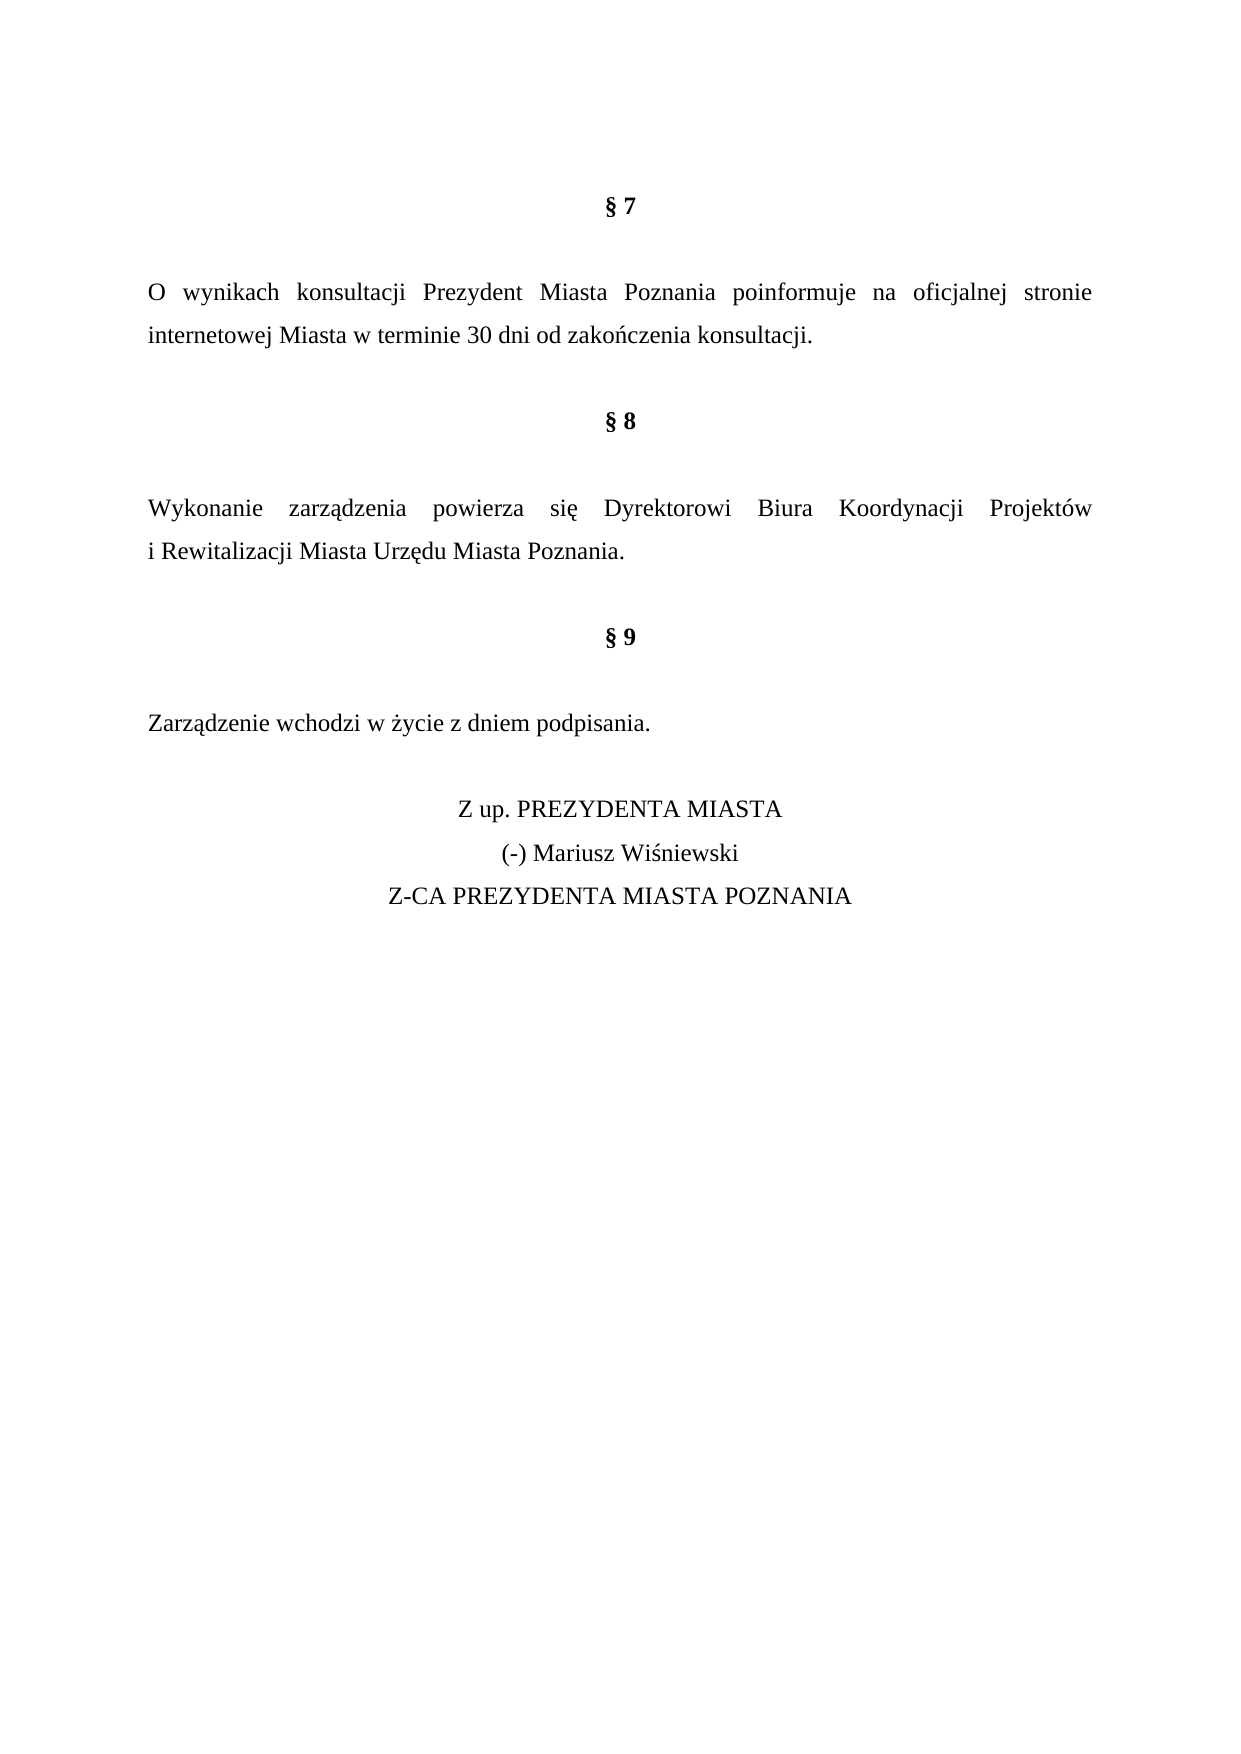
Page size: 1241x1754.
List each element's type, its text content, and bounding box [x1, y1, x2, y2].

text Wykonanie zarządzenia powierza się Dyrektorowi Biura Koordynacji Projektów i Rewitalizacji Miasta Urzędu Miasta Poznania. [148, 493, 1093, 564]
text Zarządzenie wchodzi w życie z dniem podpisania. [148, 708, 1093, 737]
text § 7 [148, 191, 1093, 219]
text Z-CA PREZYDENTA MIASTA POZNANIA [148, 881, 1093, 909]
text § 8 [148, 406, 1093, 435]
text (-) Mariusz Wiśniewski [148, 838, 1093, 866]
text O wynikach konsultacji Prezydent Miasta Poznania poinformuje na oficjalnej stronie internetowej Miasta w terminie 30 dni od zakończenia konsultacji. [148, 277, 1093, 349]
text § 9 [148, 622, 1093, 651]
text Z up. PREZYDENTA MIASTA [148, 794, 1093, 823]
